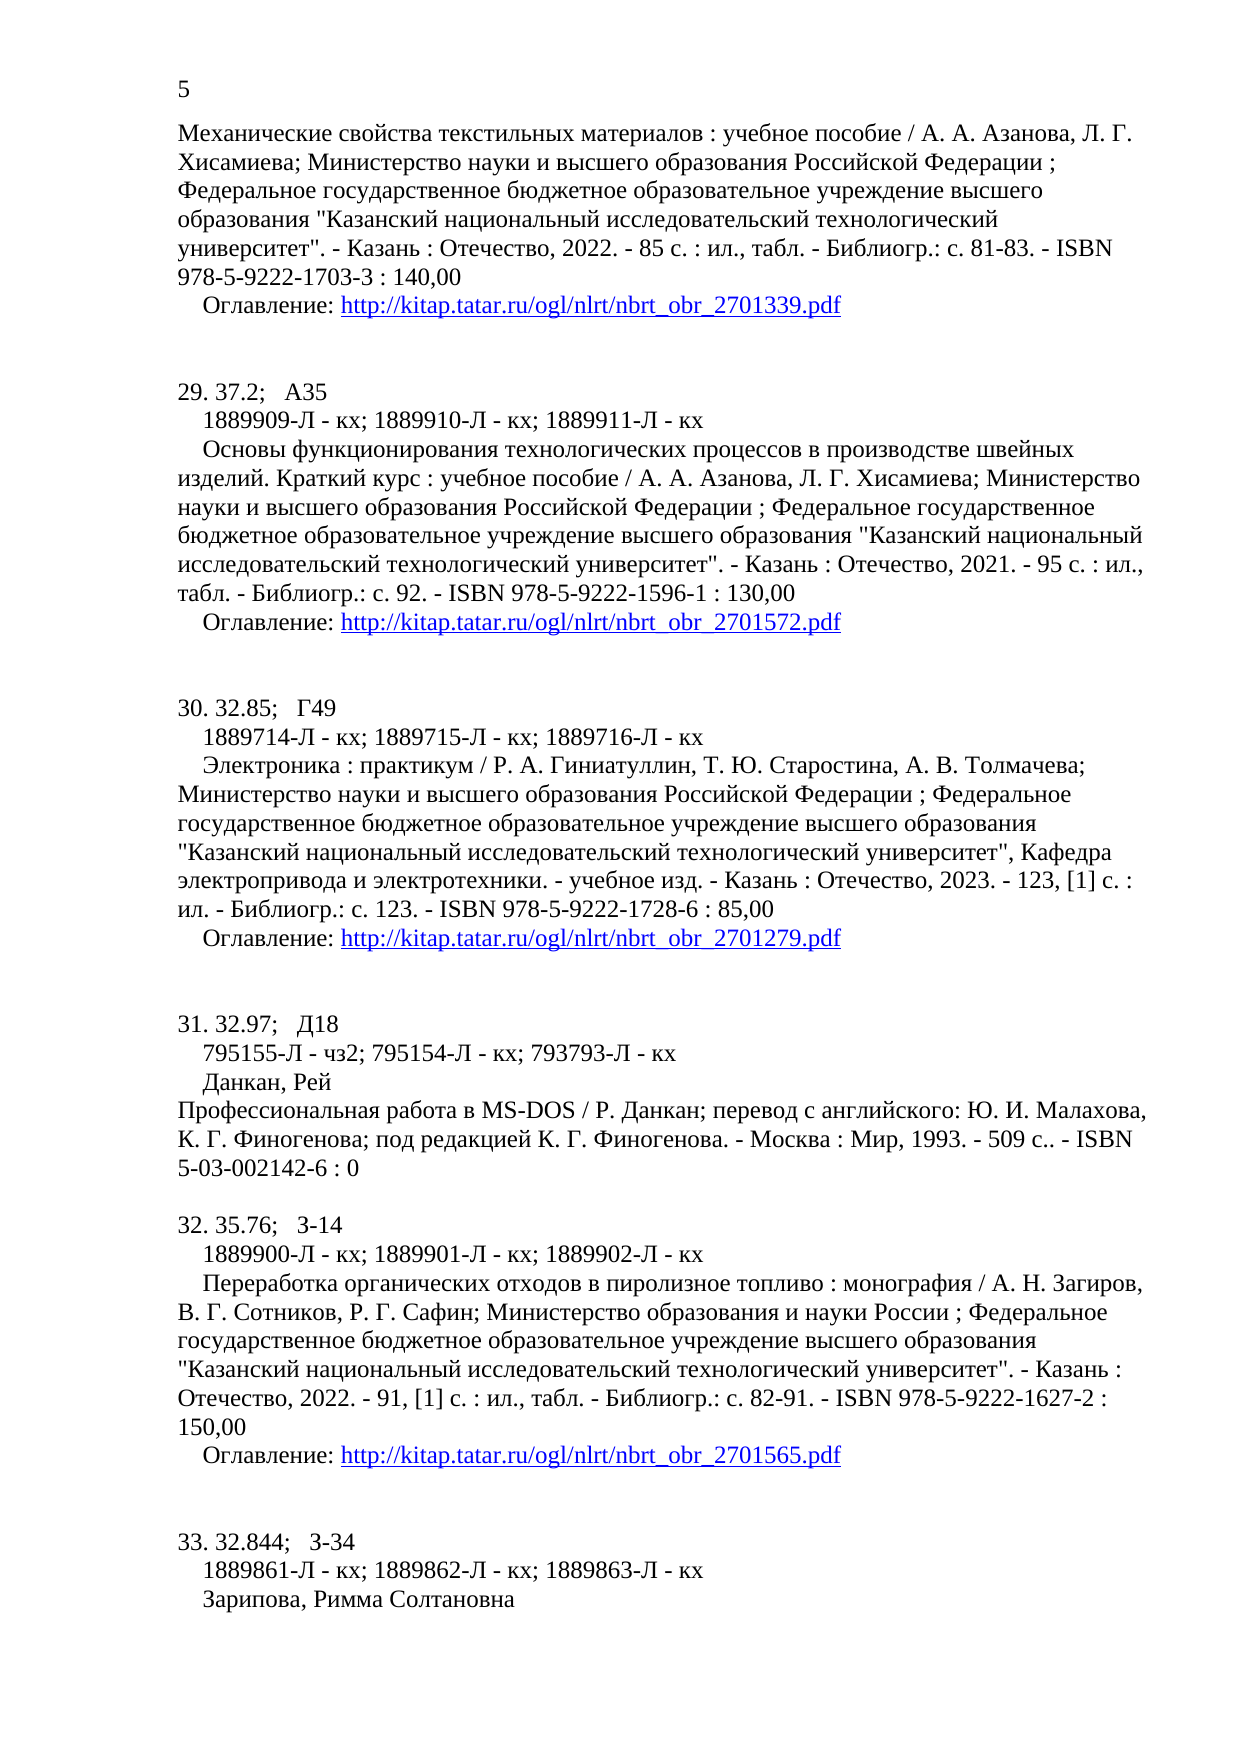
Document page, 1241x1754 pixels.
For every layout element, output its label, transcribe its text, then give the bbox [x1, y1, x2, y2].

text Оглавление: http://kitap.tatar.ru/ogl/nlrt/nbrt_obr_2701339.pdf [177, 291, 1152, 319]
text 30. 32.85; Г49 [177, 693, 1152, 722]
text 1889861-Л - кх; 1889862-Л - кх; 1889863-Л - кх [177, 1556, 1152, 1584]
text Переработка органических отходов в пиролизное топливо : монография / А. Н. Загиров, В. Г. Сотников, Р. Г. Сафин; Министерство образования и науки России ; Федеральное государственное бюджетное образовательное учреждение высшего образования "Казанский национальный исследовательский технологический университет". - Казань : Отечество, 2022. - 91, [1] с. : ил., табл. - Библиогр.: с. 82-91. - ISBN 978-5-9222-1627-2 : 150,00 [177, 1268, 1152, 1441]
text Оглавление: http://kitap.tatar.ru/ogl/nlrt/nbrt_obr_2701279.pdf [177, 923, 1152, 952]
text Зарипова, Римма Солтановна [177, 1584, 1152, 1613]
text Электроника : практикум / Р. А. Гиниатуллин, Т. Ю. Старостина, А. В. Толмачева; Министерство науки и высшего образования Российской Федерации ; Федеральное государственное бюджетное образовательное учреждение высшего образования "Казанский национальный исследовательский технологический университет", Кафедра электропривода и электротехники. - учебное изд. - Казань : Отечество, 2023. - 123, [1] с. : ил. - Библиогр.: с. 123. - ISBN 978-5-9222-1728-6 : 85,00 [177, 751, 1152, 923]
text Механические свойства текстильных материалов : учебное пособие / А. А. Азанова, Л. Г. Хисамиева; Министерство науки и высшего образования Российской Федерации ; Федеральное государственное бюджетное образовательное учреждение высшего образования "Казанский национальный исследовательский технологический университет". - Казань : Отечество, 2022. - 85 с. : ил., табл. - Библиогр.: с. 81-83. - ISBN 978-5-9222-1703-3 : 140,00 [177, 118, 1152, 291]
text Основы функционирования технологических процессов в производстве швейных изделий. Краткий курс : учебное пособие / А. А. Азанова, Л. Г. Хисамиева; Министерство науки и высшего образования Российской Федерации ; Федеральное государственное бюджетное образовательное учреждение высшего образования "Казанский национальный исследовательский технологический университет". - Казань : Отечество, 2021. - 95 с. : ил., табл. - Библиогр.: с. 92. - ISBN 978-5-9222-1596-1 : 130,00 [177, 434, 1152, 607]
text 1889900-Л - кх; 1889901-Л - кх; 1889902-Л - кх [177, 1239, 1152, 1268]
text 29. 37.2; А35 [177, 377, 1152, 406]
text Профессиональная работа в МS-DOS / Р. Данкан; перевод с английского: Ю. И. Малахова, К. Г. Финогенова; под редакцией К. Г. Финогенова. - Москва : Мир, 1993. - 509 с.. - ISBN 5-03-002142-6 : 0 [177, 1096, 1152, 1182]
text 33. 32.844; З-34 [177, 1527, 1152, 1556]
text Оглавление: http://kitap.tatar.ru/ogl/nlrt/nbrt_obr_2701572.pdf [177, 607, 1152, 636]
text 31. 32.97; Д18 [177, 1009, 1152, 1038]
text 1889714-Л - кх; 1889715-Л - кх; 1889716-Л - кх [177, 722, 1152, 751]
text Данкан, Рей [177, 1067, 1152, 1096]
text 795155-Л - чз2; 795154-Л - кх; 793793-Л - кх [177, 1038, 1152, 1067]
text 32. 35.76; З-14 [177, 1211, 1152, 1239]
text Оглавление: http://kitap.tatar.ru/ogl/nlrt/nbrt_obr_2701565.pdf [177, 1441, 1152, 1469]
text 1889909-Л - кх; 1889910-Л - кх; 1889911-Л - кх [177, 406, 1152, 434]
